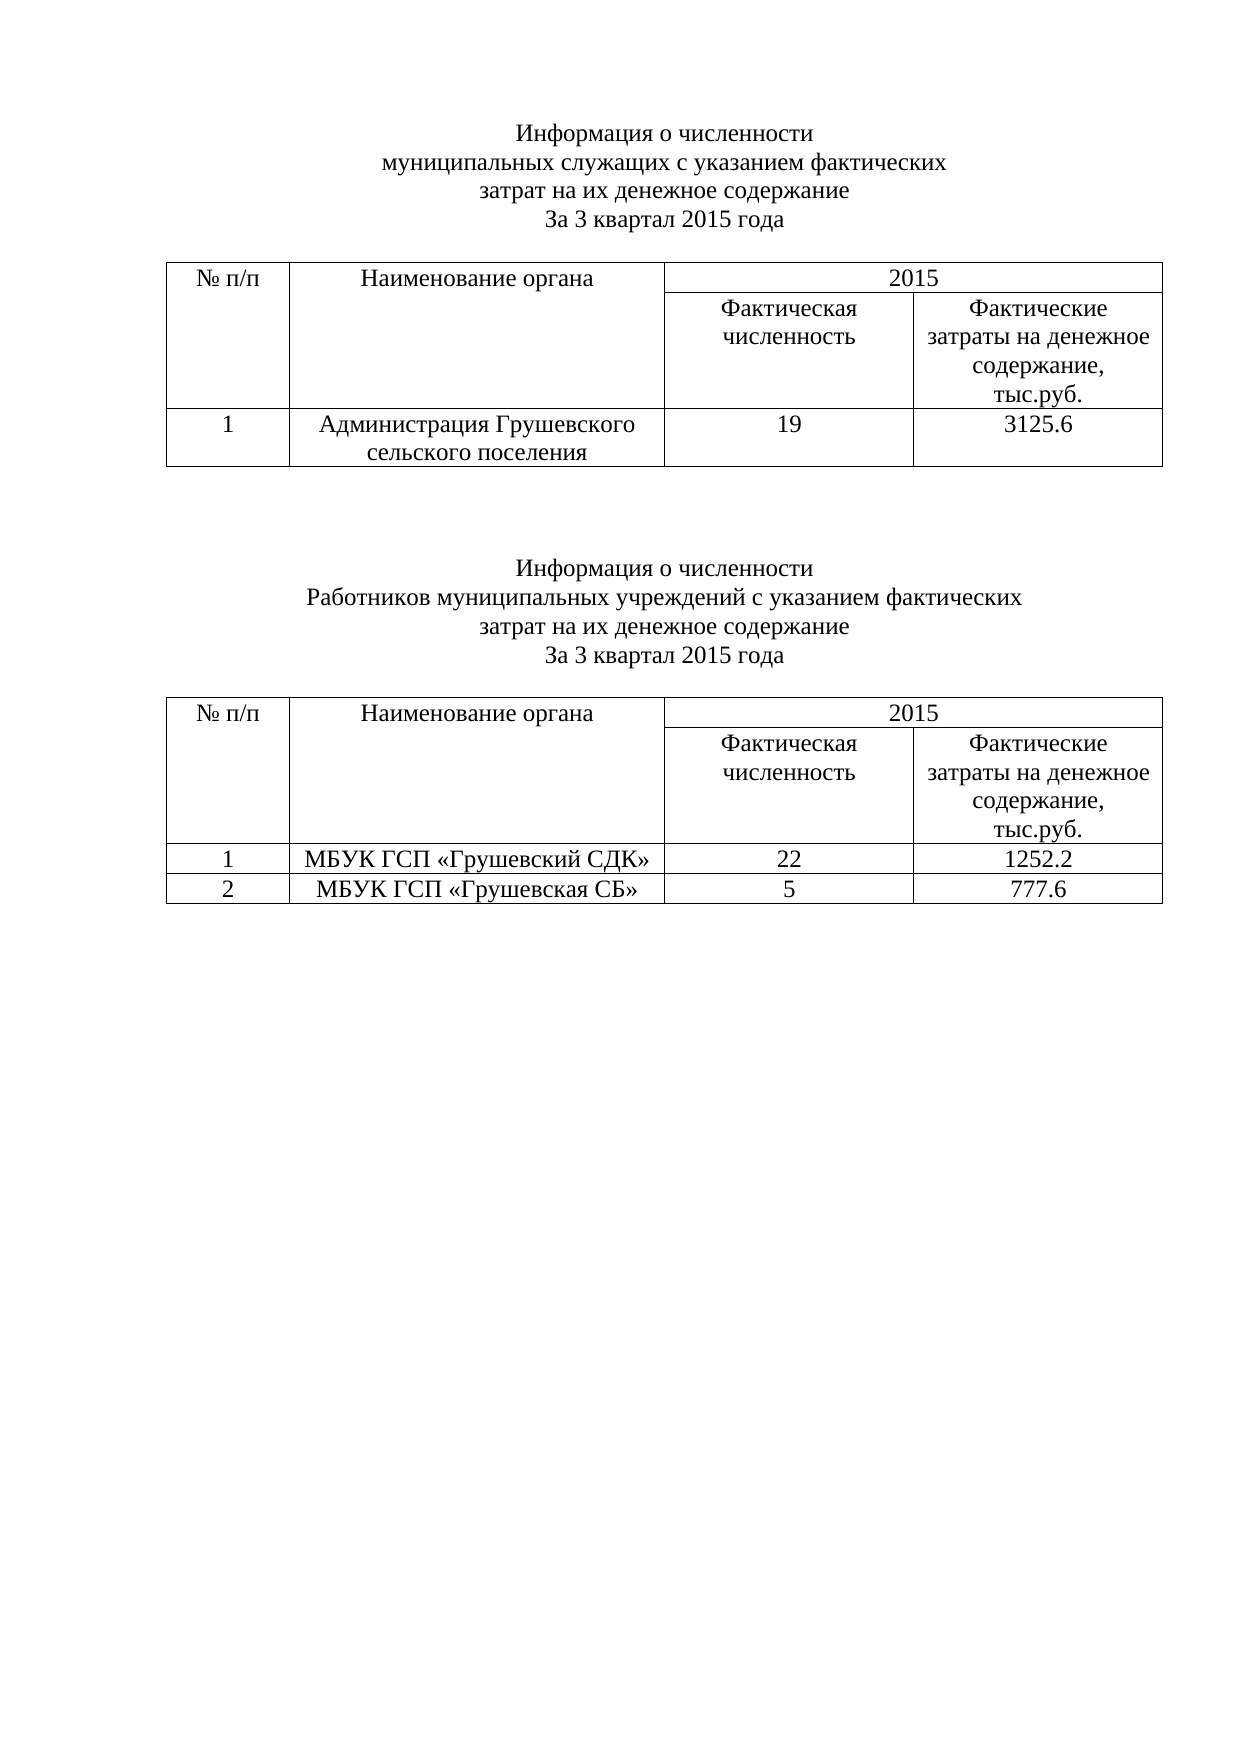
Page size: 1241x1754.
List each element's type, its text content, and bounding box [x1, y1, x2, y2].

table_cell Фактическая численность [665, 293, 913, 408]
text затрат на их денежное содержание [177, 176, 1152, 204]
table_header № п/п [167, 263, 289, 408]
table_cell 1 [167, 409, 289, 466]
table_cell Администрация Грушевского сельского поселения [290, 409, 664, 466]
text Информация о численности [177, 553, 1152, 582]
text За 3 квартал 2015 года [177, 204, 1152, 233]
table_cell МБУК ГСП «Грушевский СДК» [290, 844, 664, 873]
text затрат на их денежное содержание [177, 611, 1152, 640]
table_header № п/п [167, 698, 289, 843]
table_cell 1252.2 [914, 844, 1162, 873]
table_cell 22 [665, 844, 913, 873]
table_header 2015 [665, 263, 1162, 292]
table_cell 5 [665, 874, 913, 903]
table_cell 777.6 [914, 874, 1162, 903]
text муниципальных служащих с указанием фактических [177, 147, 1152, 176]
table_cell 2 [167, 874, 289, 903]
text Информация о численности [177, 118, 1152, 147]
table_header 2015 [665, 698, 1162, 727]
table_cell Фактические затраты на денежное содержание, тыс.руб. [914, 293, 1162, 408]
text Работников муниципальных учреждений с указанием фактических [177, 582, 1152, 611]
table_cell Фактическая численность [665, 728, 913, 843]
table_header Наименование органа [290, 263, 664, 408]
table_cell 1 [167, 844, 289, 873]
table_cell МБУК ГСП «Грушевская СБ» [290, 874, 664, 903]
text За 3 квартал 2015 года [177, 640, 1152, 668]
table_cell Фактические затраты на денежное содержание, тыс.руб. [914, 728, 1162, 843]
table_cell 3125.6 [914, 409, 1162, 466]
table_header Наименование органа [290, 698, 664, 843]
table_cell 19 [665, 409, 913, 466]
